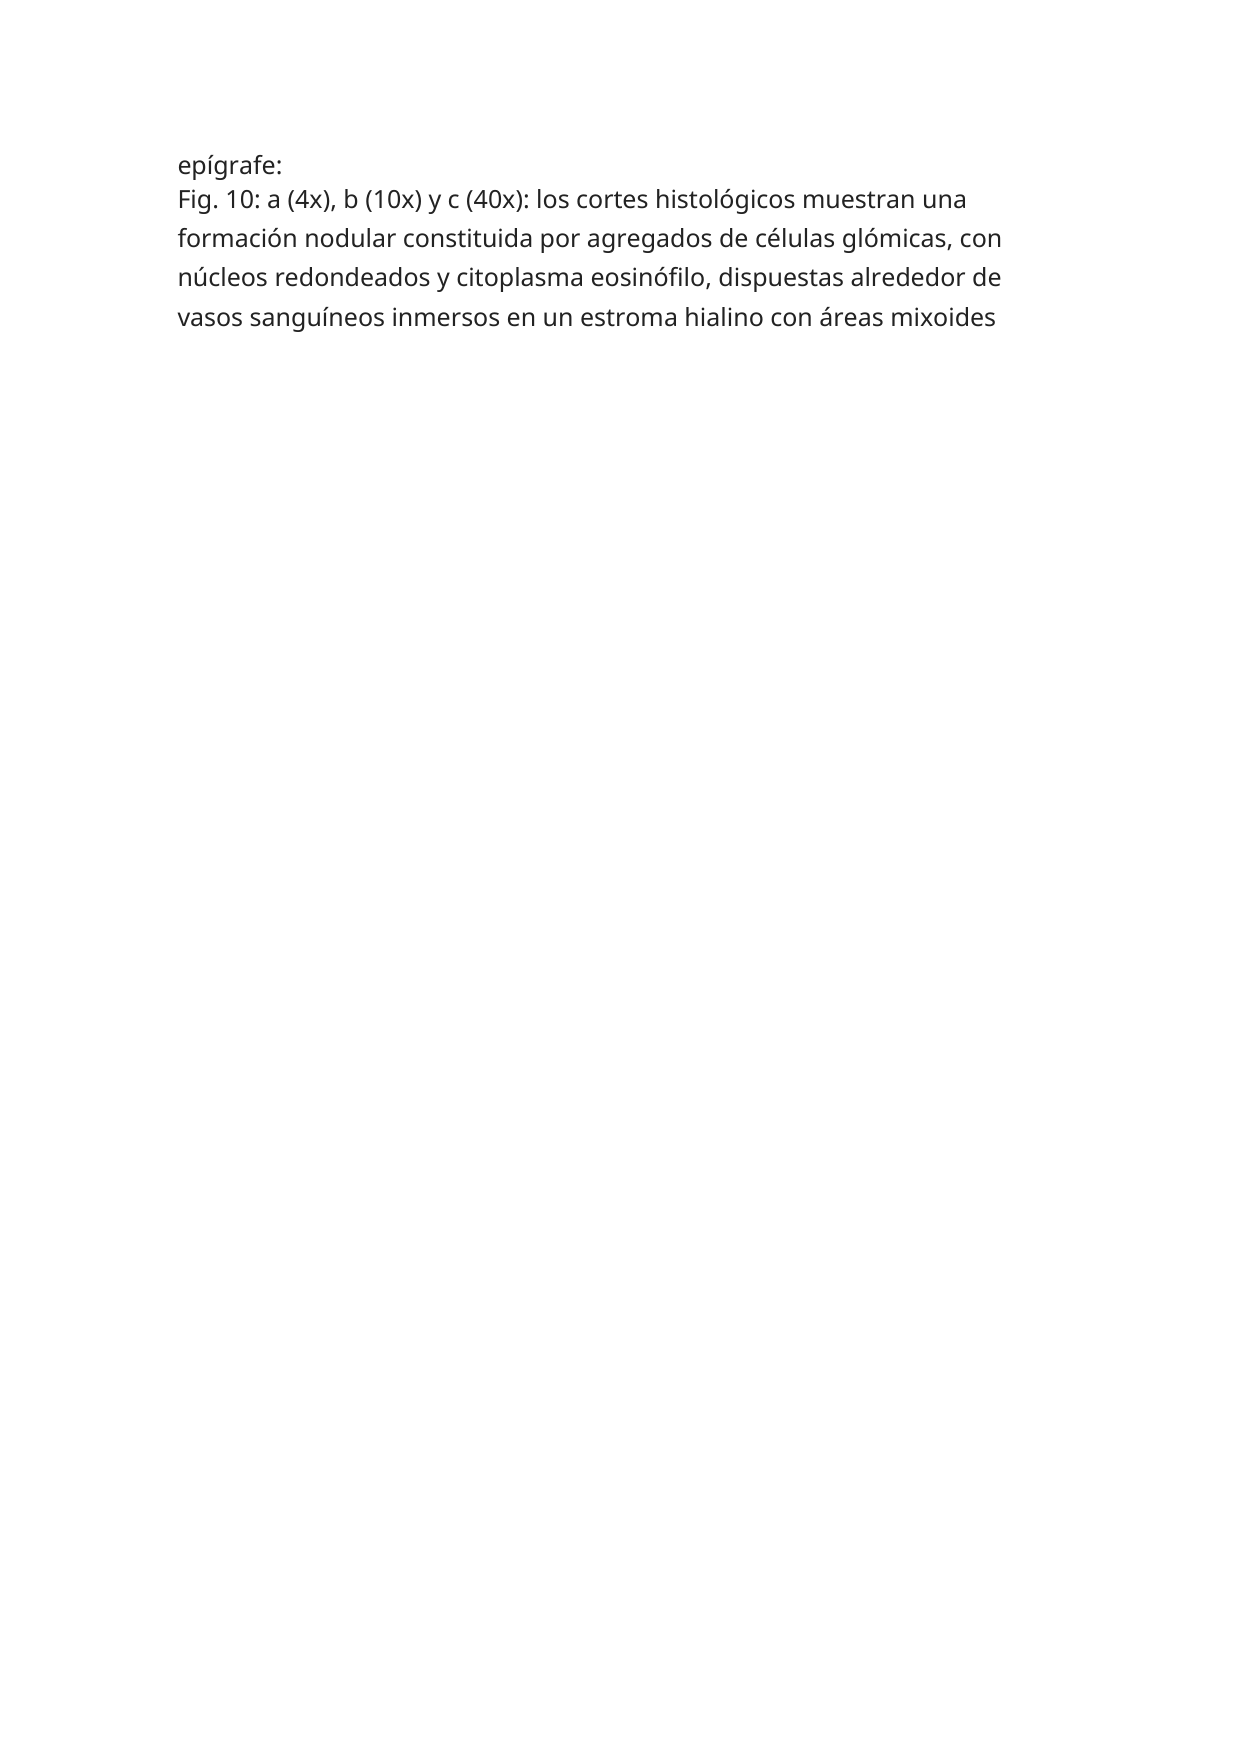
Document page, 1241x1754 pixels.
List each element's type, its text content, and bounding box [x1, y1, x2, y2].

text Fig. 10: a (4x), b (10x) y c (40x): los cortes histológicos muestran una formación nodular constituida por agregados de células glómicas, con núcleos redondeados y citoplasma eosinófilo, dispuestas alrededor de vasos sanguíneos inmersos en un estroma hialino con áreas mixoides [177, 182, 1063, 333]
text epígrafe: [177, 148, 1063, 182]
